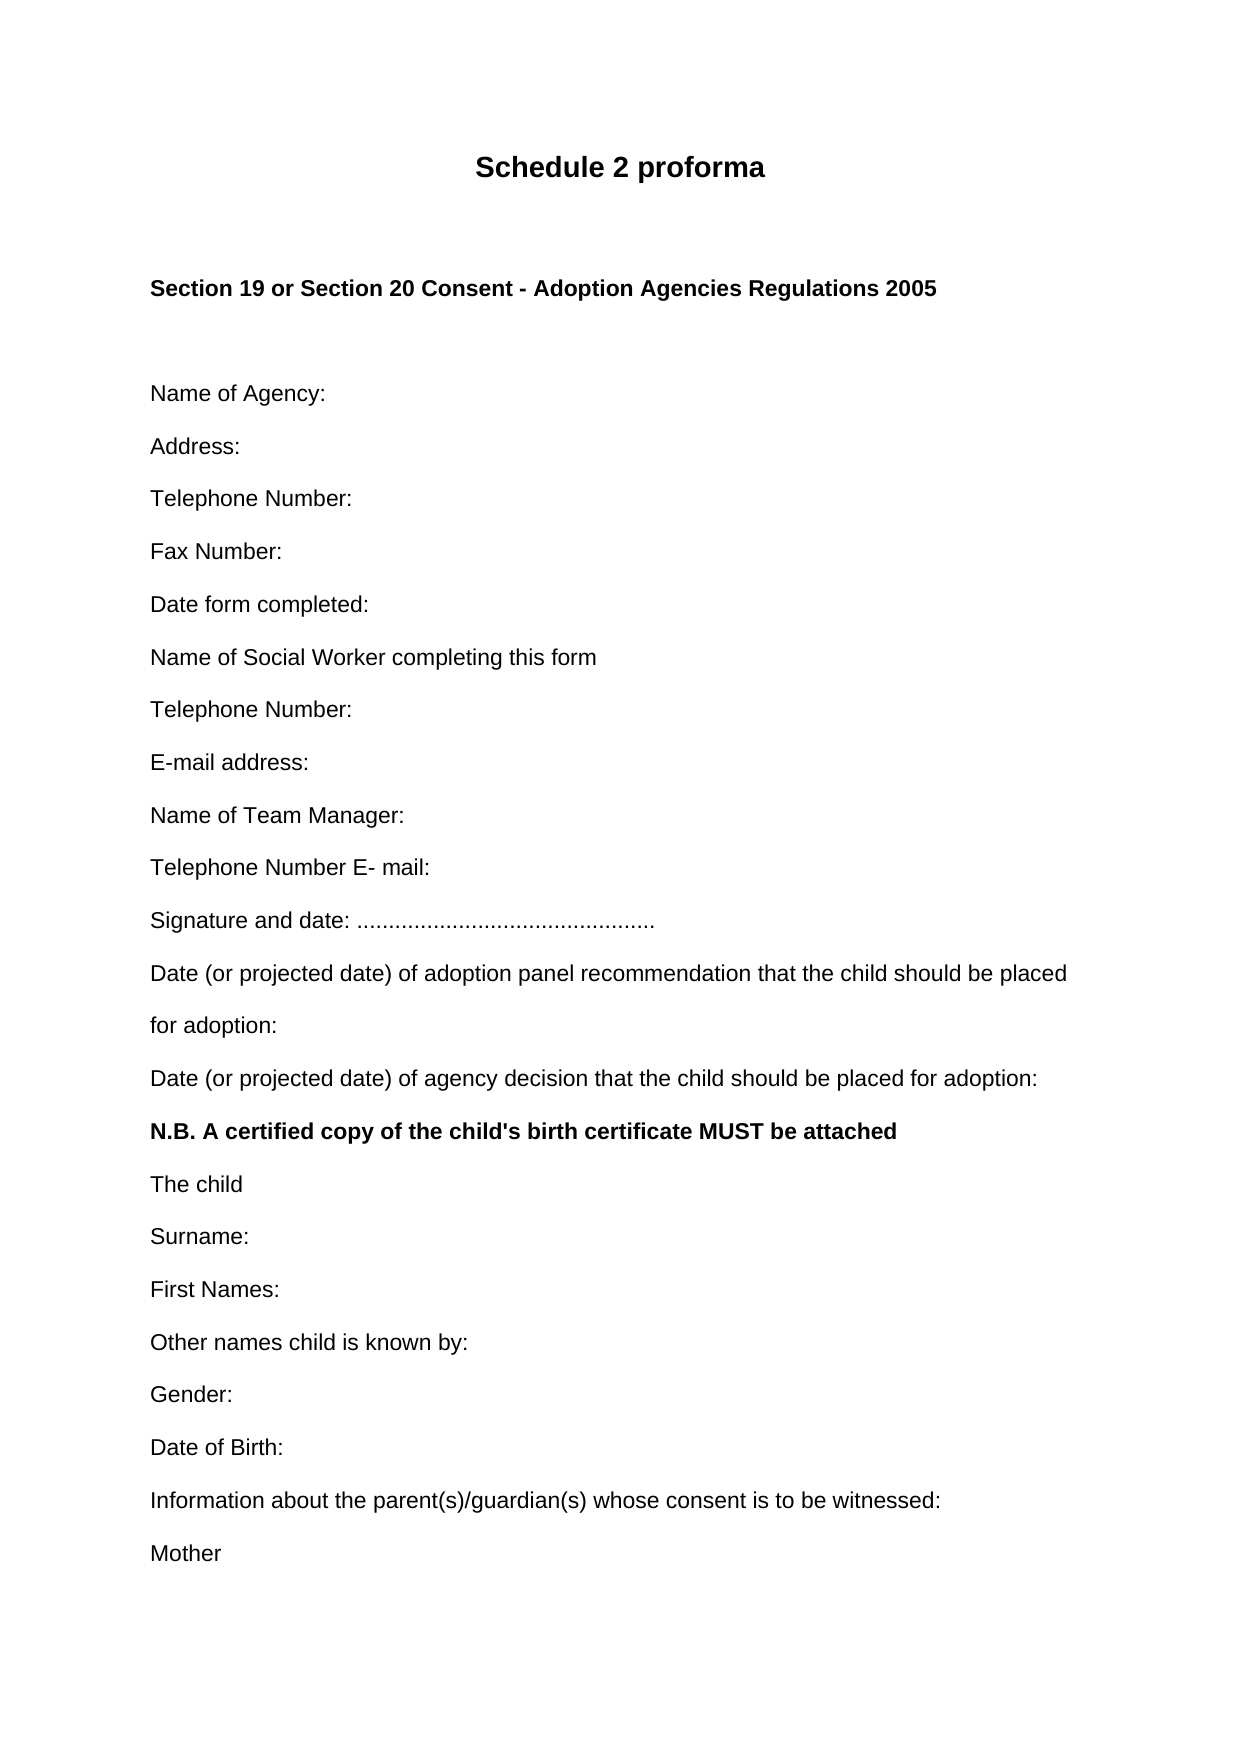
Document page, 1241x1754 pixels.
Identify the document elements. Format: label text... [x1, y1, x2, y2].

text Mother [150, 1539, 1090, 1566]
text Date (or projected date) of agency decision that the child should be placed for adoption: [150, 1065, 1090, 1092]
text Name of Agency: [150, 380, 1090, 406]
text N.B. A certified copy of the child's birth certificate MUST be attached [150, 1118, 1090, 1144]
text Date form completed: [150, 591, 1090, 617]
text Other names child is known by: [150, 1329, 1090, 1355]
text Name of Social Worker completing this form [150, 643, 1090, 670]
text Gender: [150, 1381, 1090, 1408]
text Address: [150, 433, 1090, 459]
text Section 19 or Section 20 Consent - Adoption Agencies Regulations 2005 [150, 274, 1090, 301]
text Date of Birth: [150, 1434, 1090, 1461]
text Schedule 2 proforma [150, 150, 1090, 183]
text Surname: [150, 1223, 1090, 1250]
text Date (or projected date) of adoption panel recommendation that the child should be placed for adoption: [150, 960, 1090, 1039]
text First Names: [150, 1276, 1090, 1302]
text E-mail address: [150, 749, 1090, 775]
text Telephone Number: [150, 696, 1090, 723]
text Signature and date: ............................................... [150, 907, 1090, 933]
text Fax Number: [150, 538, 1090, 564]
text Name of Team Manager: [150, 802, 1090, 828]
text The child [150, 1171, 1090, 1197]
text Telephone Number E- mail: [150, 854, 1090, 881]
text Telephone Number: [150, 485, 1090, 512]
text Information about the parent(s)/guardian(s) whose consent is to be witnessed: [150, 1487, 1090, 1513]
